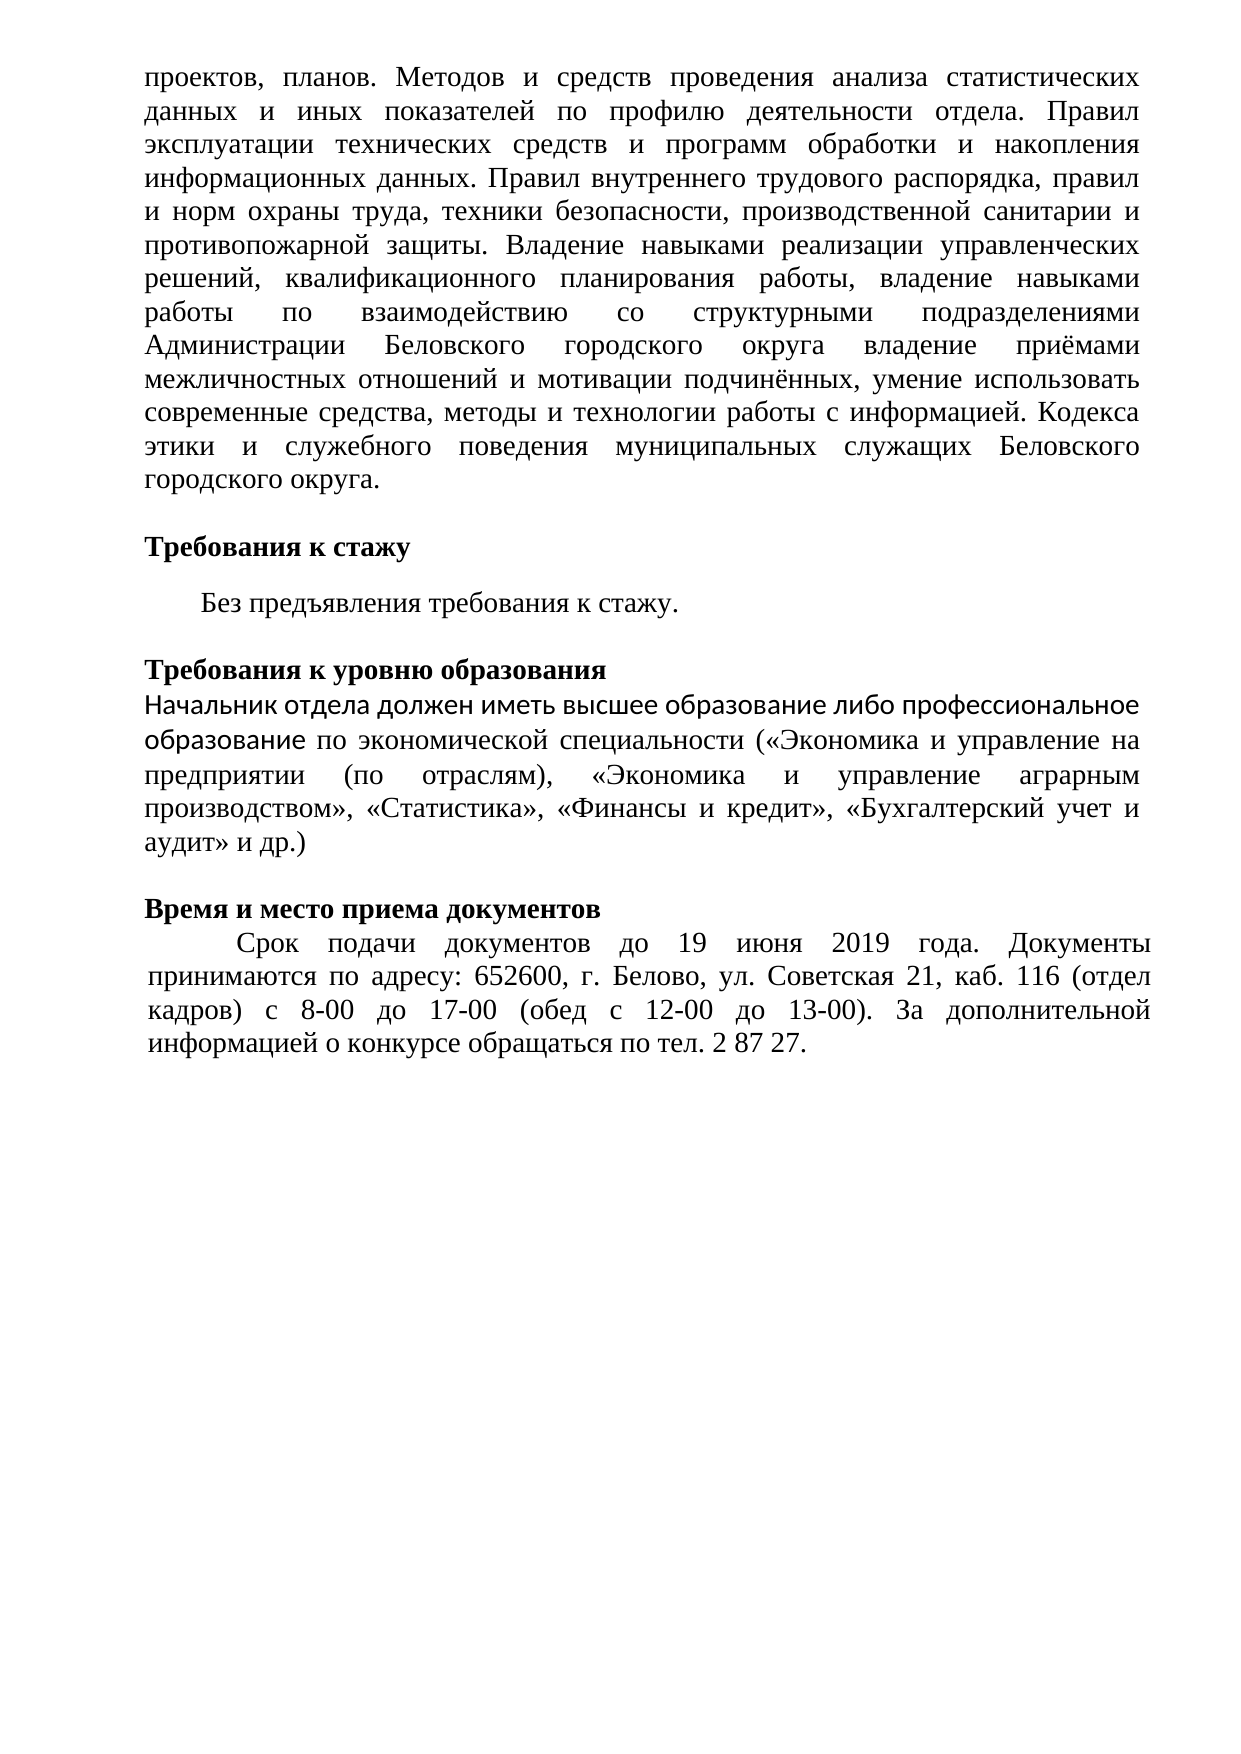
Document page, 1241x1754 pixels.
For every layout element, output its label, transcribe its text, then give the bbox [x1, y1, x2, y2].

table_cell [133, 59, 1152, 925]
text Срок подачи документов до 19 июня 2019 года. Документы принимаются по адресу: 652600, г. Белово, ул. Советская 21, каб. 116 (отдел кадров) с 8-00 до 17-00 (обед с 12-00 до 13-00). За дополнительной информацией о конкурсе обращаться по тел. 2 87 27. [148, 925, 1152, 1059]
